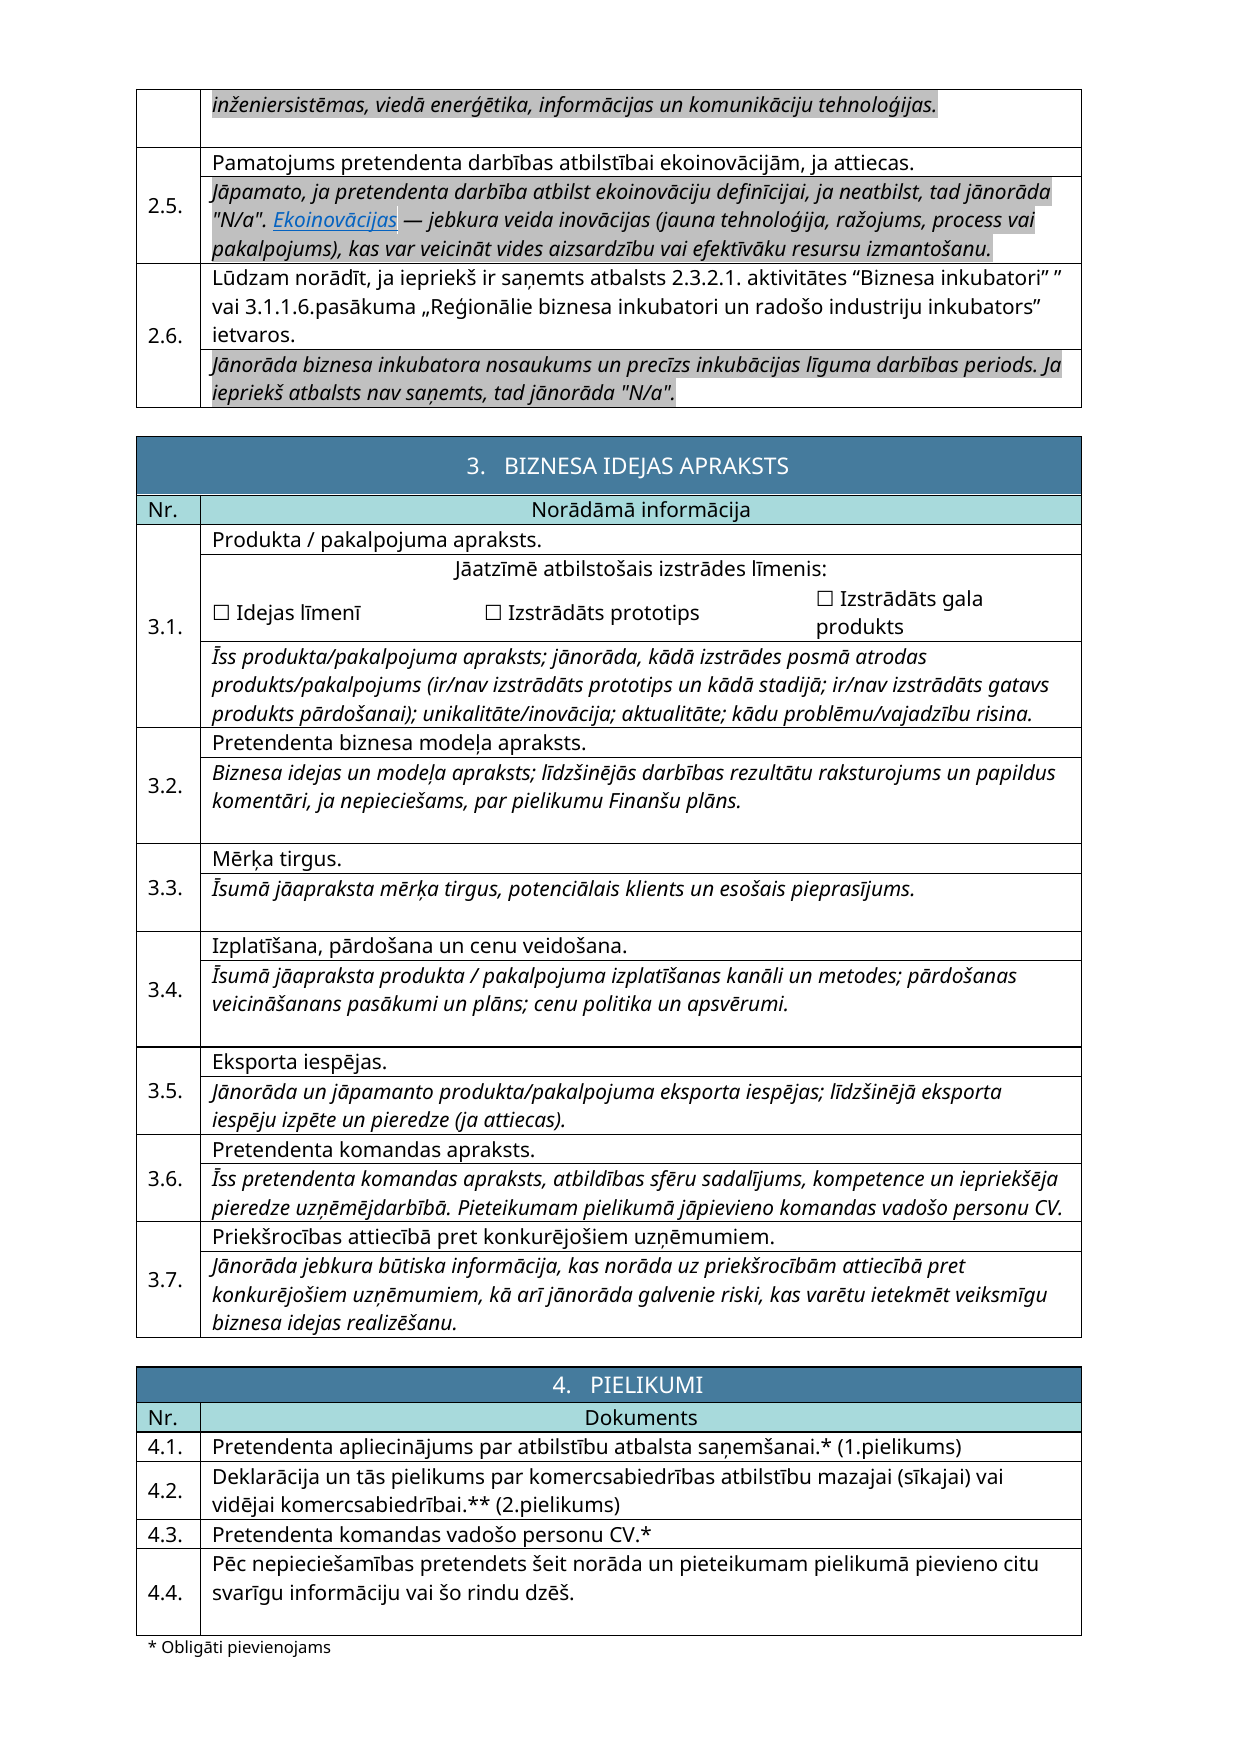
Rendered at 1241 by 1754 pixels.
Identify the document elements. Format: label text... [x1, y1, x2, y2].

table_cell Izstrādāts prototips [473, 583, 804, 641]
table_cell 3.6. [137, 1135, 200, 1221]
table_cell 3.1. [137, 525, 200, 727]
table_cell Priekšrocības attiecībā pret konkurējošiem uzņēmumiem. [201, 1222, 1081, 1251]
table_cell 3.4. [137, 932, 200, 1046]
table_cell 4.3. [137, 1520, 200, 1548]
table_cell Izstrādāts gala produkts [804, 583, 1081, 641]
table_cell Pretendenta komandas vadošo personu CV.* [201, 1520, 1081, 1548]
table_cell Deklarācija un tās pielikums par komercsabiedrības atbilstību mazajai (sīkajai) vai vidējai komercsabiedrībai.** (2.pielikums) [201, 1462, 1081, 1519]
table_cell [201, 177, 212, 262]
table_cell Norādāmā informācija [201, 496, 1081, 524]
table_cell Īsumā jāapraksta produkta / pakalpojuma izplatīšanas kanāli un metodes; pārdošanas veicināšanans pasākumi un plāns; cenu politika un apsvērumi. [201, 961, 1081, 1046]
table_cell Mērķa tirgus. [201, 844, 1081, 873]
table_cell 4.4. [137, 1549, 200, 1634]
table_cell Dokuments [201, 1403, 1081, 1431]
table_cell Jāatzīmē atbilstošais izstrādes līmenis: [201, 555, 1081, 583]
table_cell Lūdzam norādīt, ja iepriekš ir saņemts atbalsts 2.3.2.1. aktivitātes “Biznesa inkubatori” ” vai 3.1.1.6.pasākuma „Reģionālie biznesa inkubatori un radošo industriju inkubators” ietvaros. [201, 264, 1081, 349]
table_cell Produkta / pakalpojuma apraksts. [201, 525, 1081, 553]
table_cell Eksporta iespējas. [201, 1048, 1081, 1076]
table_cell 3.2. [137, 728, 200, 843]
table_cell Īss produkta/pakalpojuma apraksts; jānorāda, kādā izstrādes posmā atrodas produkts/pakalpojums (ir/nav izstrādāts prototips un kādā stadijā; ir/nav izstrādāts gatavs produkts pārdošanai); unikalitāte/inovācija; aktualitāte; kādu problēmu/vajadzību risina. [201, 642, 1081, 727]
table_cell Īss pretendenta komandas apraksts, atbildības sfēru sadalījums, kompetence un iepriekšēja pieredze uzņēmējdarbībā. Pieteikumam pielikumā jāpievieno komandas vadošo personu CV. [201, 1164, 1081, 1221]
table_cell 3.5. [137, 1048, 200, 1134]
table_cell Pamatojums pretendenta darbības atbilstībai ekoinovācijām, ja attiecas. [201, 148, 1081, 176]
table_cell Pretendenta komandas apraksts. [201, 1135, 1081, 1163]
table_header BIZNESA IDEJAS APRAKSTS [137, 437, 1081, 494]
table_cell Pretendenta biznesa modeļa apraksts. [201, 728, 1081, 757]
table_cell Izplatīšana, pārdošana un cenu veidošana. [201, 932, 1081, 960]
table_cell Pretendenta apliecinājums par atbilstību atbalsta saņemšanai.* (1.pielikums) [201, 1433, 1081, 1461]
table_cell 3.3. [137, 844, 200, 931]
table_cell 3.7. [137, 1222, 200, 1337]
table_cell Biznesa idejas un modeļa apraksts; līdzšinējās darbības rezultātu raksturojums un papildus komentāri, ja nepieciešams, par pielikumu Finanšu plāns. [201, 758, 1081, 843]
text * Obligāti pievienojams [148, 1636, 1093, 1658]
table_cell Jānorāda un jāpamanto produkta/pakalpojuma eksporta iespējas; līdzšinējā eksporta iespēju izpēte un pieredze (ja attiecas). [201, 1077, 1081, 1134]
table_cell Idejas līmenī [201, 583, 473, 641]
table_cell Pēc nepieciešamības pretendets šeit norāda un pieteikumam pielikumā pievieno citu svarīgu informāciju vai šo rindu dzēš. [201, 1549, 1081, 1634]
table_cell 2.5. [137, 148, 200, 262]
table_cell Jānorāda biznesa inkubatora nosaukums un precīzs inkubācijas līguma darbības periods. Ja iepriekš atbalsts nav saņemts, tad jānorāda "N/a". [676, 350, 1081, 407]
table_cell Nr. [137, 496, 200, 524]
table_cell Jānorāda jebkura būtiska informācija, kas norāda uz priekšrocībām attiecībā pret konkurējošiem uzņēmumiem, kā arī jānorāda galvenie riski, kas varētu ietekmēt veiksmīgu biznesa idejas realizēšanu. [201, 1252, 1081, 1337]
table_cell 4.1. [137, 1433, 200, 1461]
table_header PIELIKUMI [137, 1368, 1081, 1402]
table_cell 2.6. [137, 264, 200, 407]
table_cell 4.2. [137, 1462, 200, 1519]
table_cell Īsumā jāapraksta mērķa tirgus, potenciālais klients un esošais pieprasījums. [201, 874, 1081, 931]
table_cell Nr. [137, 1403, 200, 1431]
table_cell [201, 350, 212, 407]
